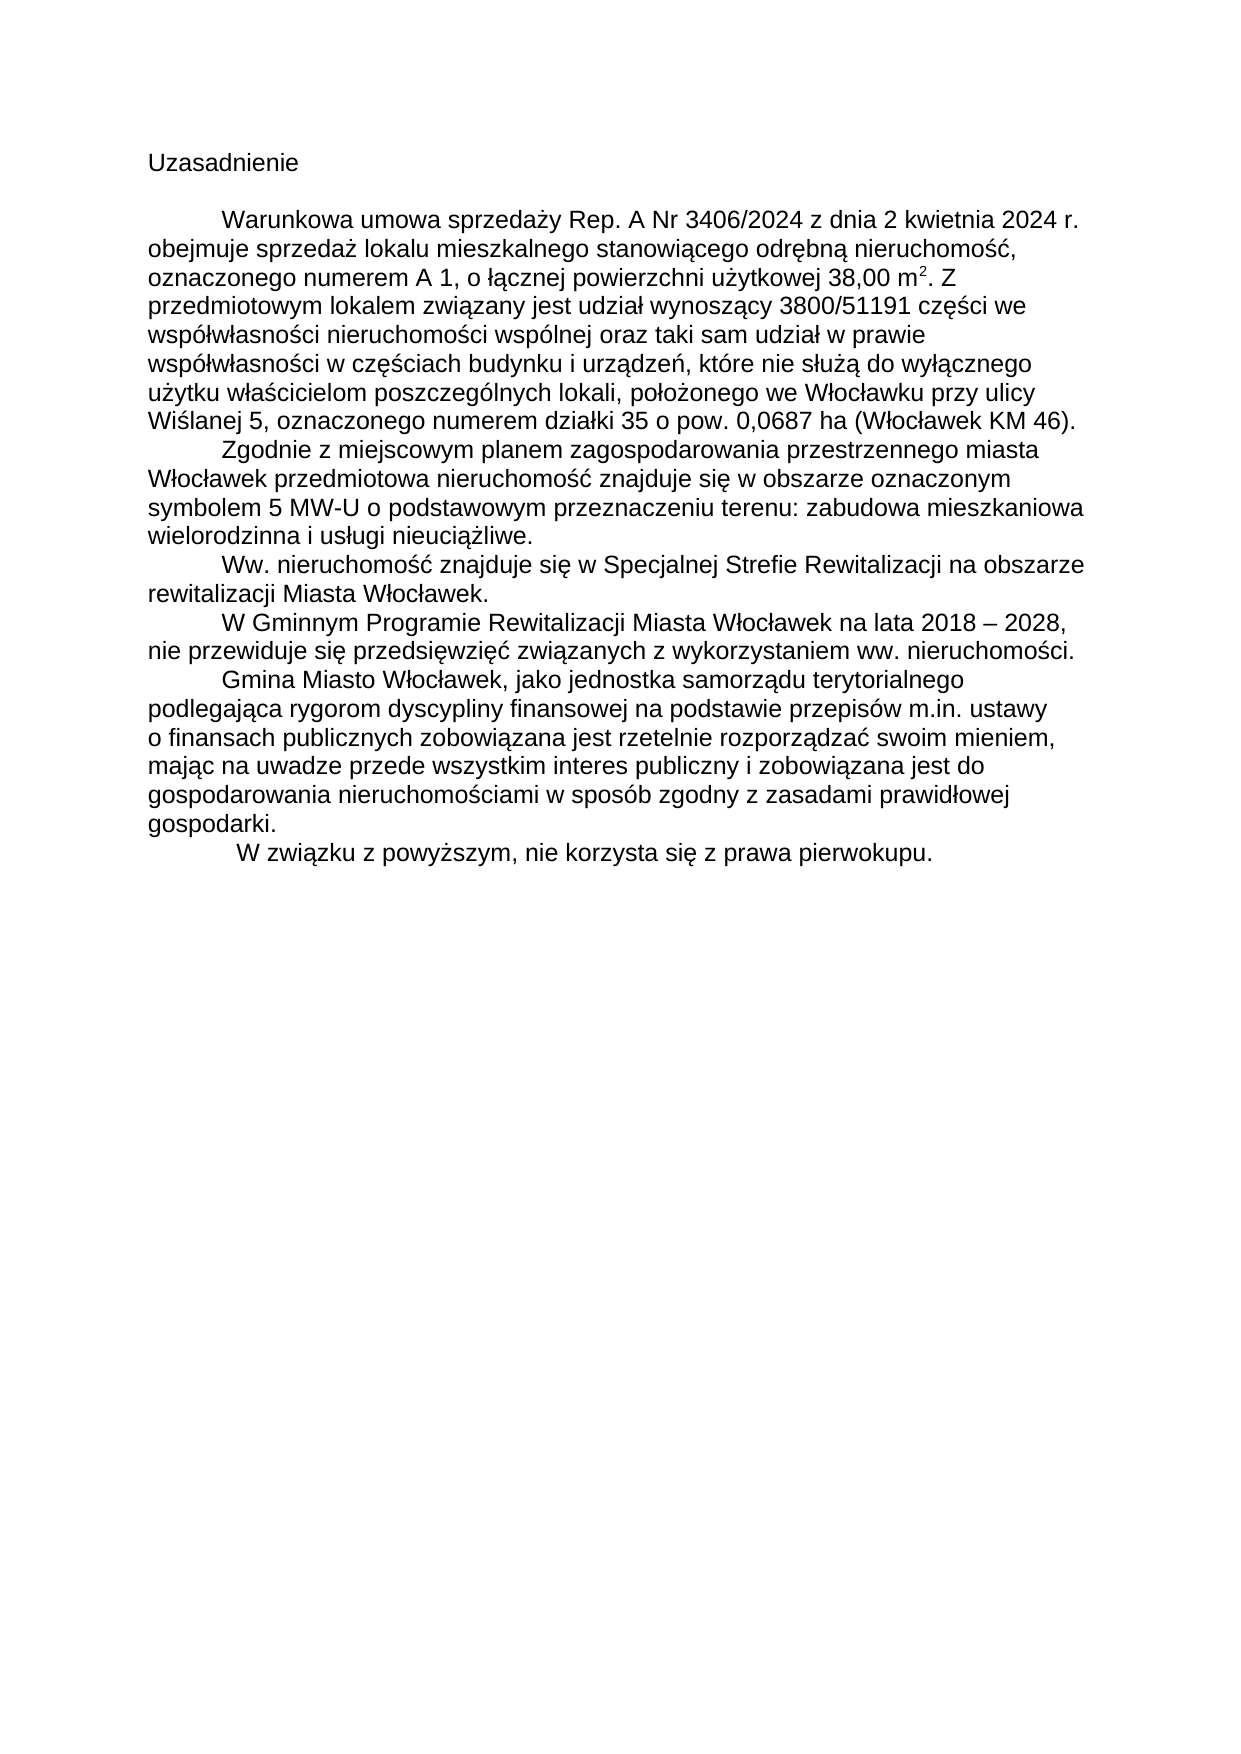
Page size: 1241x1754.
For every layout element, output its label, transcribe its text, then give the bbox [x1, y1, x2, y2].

text Gmina Miasto Włocławek, jako jednostka samorządu terytorialnego podlegająca rygorom dyscypliny finansowej na podstawie przepisów m.in. ustawy o finansach publicznych zobowiązana jest rzetelnie rozporządzać swoim mieniem, mając na uwadze przede wszystkim interes publiczny i zobowiązana jest do gospodarowania nieruchomościami w sposób zgodny z zasadami prawidłowej gospodarki. [148, 665, 1093, 838]
text W związku z powyższym, nie korzysta się z prawa pierwokupu. [148, 838, 1093, 866]
text Zgodnie z miejscowym planem zagospodarowania przestrzennego miasta Włocławek przedmiotowa nieruchomość znajduje się w obszarze oznaczonym symbolem 5 MW-U o podstawowym przeznaczeniu terenu: zabudowa mieszkaniowa wielorodzinna i usługi nieuciążliwe. [148, 435, 1093, 550]
text Warunkowa umowa sprzedaży Rep. A Nr 3406/2024 z dnia 2 kwietnia 2024 r. obejmuje sprzedaż lokalu mieszkalnego stanowiącego odrębną nieruchomość, oznaczonego numerem A 1, o łącznej powierzchni użytkowej 38,00 m2. Z przedmiotowym lokalem związany jest udział wynoszący 3800/51191 części we współwłasności nieruchomości wspólnej oraz taki sam udział w prawie współwłasności w częściach budynku i urządzeń, które nie służą do wyłącznego użytku właścicielom poszczególnych lokali, położonego we Włocławku przy ulicy Wiślanej 5, oznaczonego numerem działki 35 o pow. 0,0687 ha (Włocławek KM 46). [148, 205, 1093, 435]
text Ww. nieruchomość znajduje się w Specjalnej Strefie Rewitalizacji na obszarze rewitalizacji Miasta Włocławek. [148, 550, 1093, 608]
subtitle Uzasadnienie [148, 148, 1093, 176]
text W Gminnym Programie Rewitalizacji Miasta Włocławek na lata 2018 – 2028, nie przewiduje się przedsięwzięć związanych z wykorzystaniem ww. nieruchomości. [148, 608, 1093, 665]
